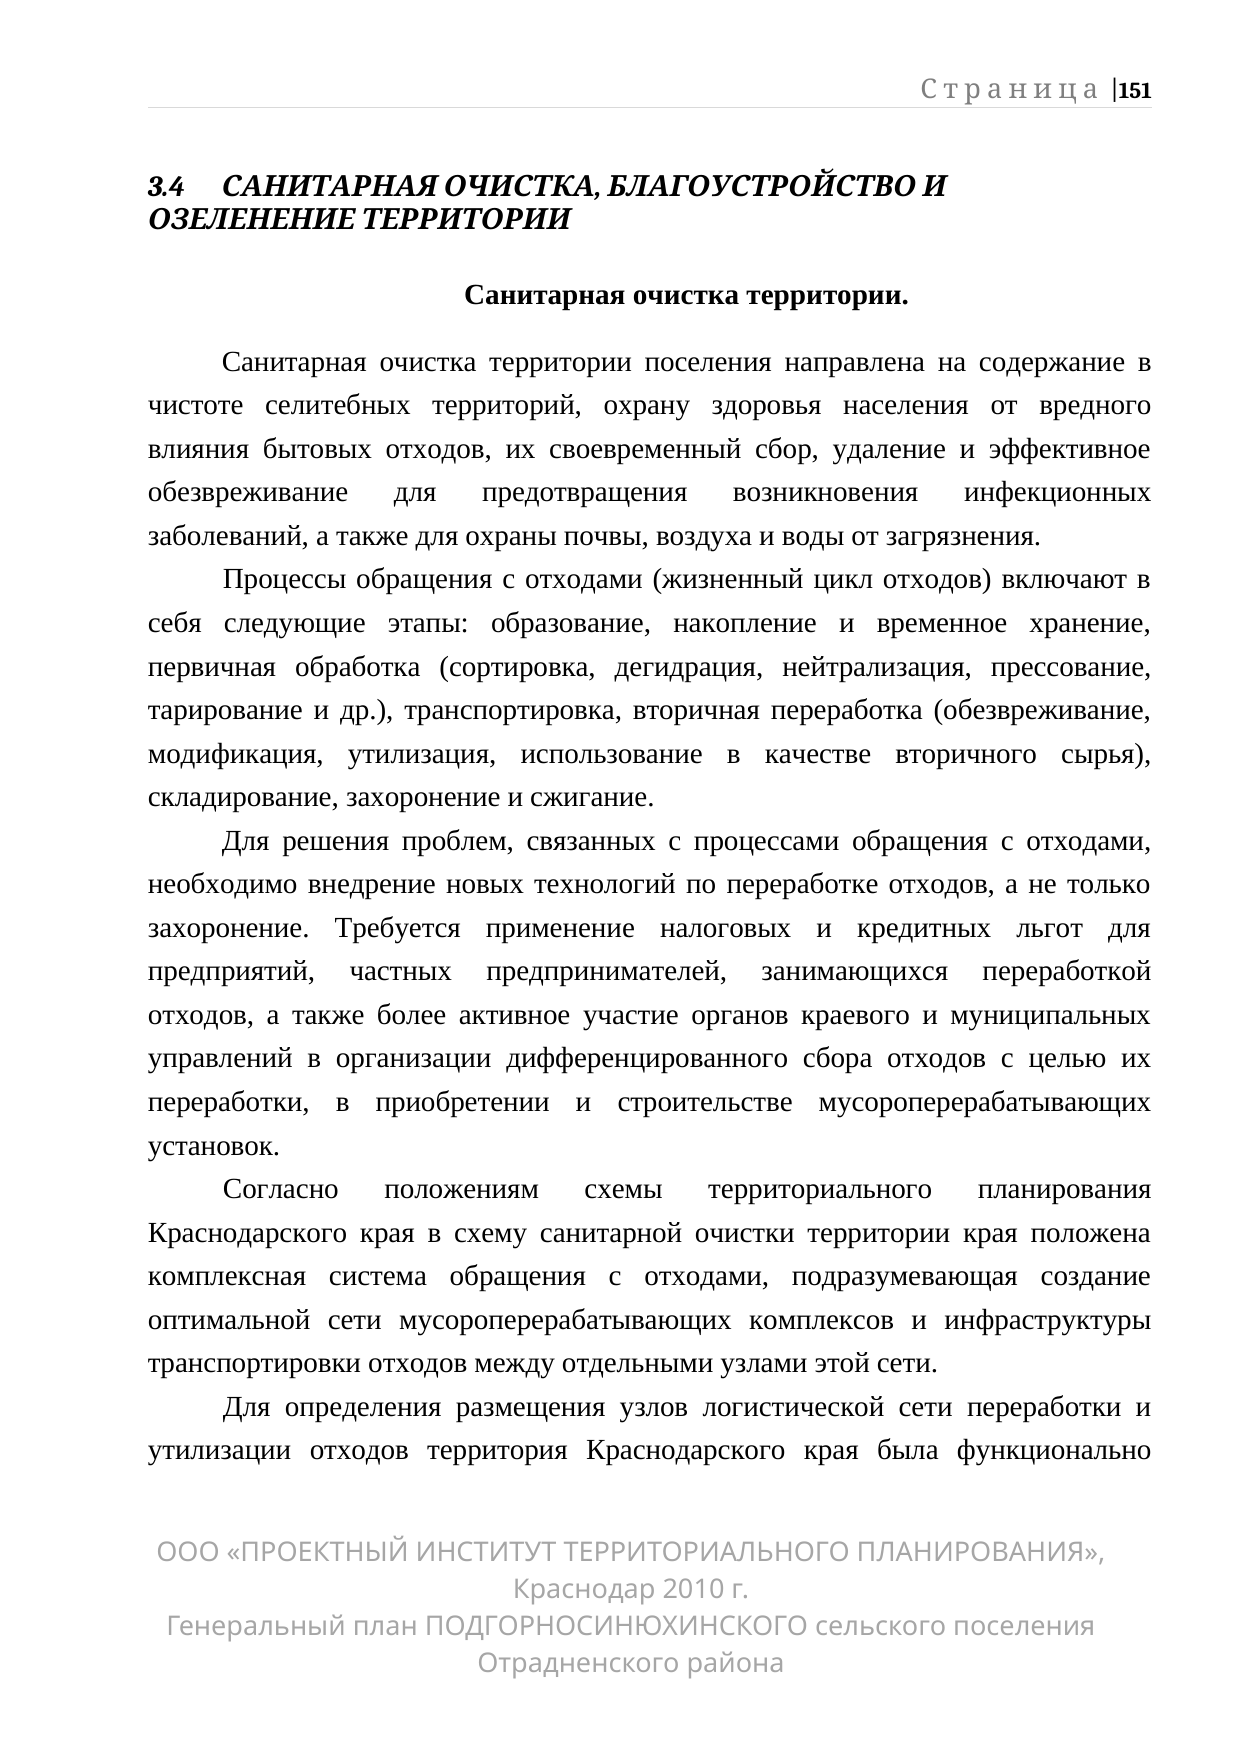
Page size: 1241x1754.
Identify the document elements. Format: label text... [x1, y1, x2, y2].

text Санитарная очистка территории. [148, 277, 1152, 310]
text Для решения проблем, связанных с процессами обращения с отходами, необходимо внедрение новых технологий по переработке отходов, а не только захоронение. Требуется применение налоговых и кредитных льгот для предприятий, частных предпринимателей, занимающихся переработкой отходов, а также более активное участие органов краевого и муниципальных управлений в организации дифференцированного сбора отходов с целью их переработки, в приобретении и строительстве мусороперерабатывающих установок. [148, 823, 1152, 1161]
text Процессы обращения с отходами (жизненный цикл отходов) включают в себя следующие этапы: образование, накопление и временное хранение, первичная обработка (сортировка, дегидрация, нейтрализация, прессование, тарирование и др.), транспортировка, вторичная переработка (обезвреживание, модификация, утилизация, использование в качестве вторичного сырья), складирование, захоронение и сжигание. [148, 562, 1152, 813]
list САНИТАРНАЯ ОЧИСТКА, БЛАГОУСТРОЙСТВО И ОЗЕЛЕНЕНИЕ ТЕРРИТОРИИ [148, 170, 1152, 237]
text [148, 1389, 1152, 1466]
text Санитарная очистка территории поселения направлена на содержание в чистоте селитебных территорий, охрану здоровья населения от вредного влияния бытовых отходов, их своевременный сбор, удаление и эффективное обезвреживание для предотвращения возникновения инфекционных заболеваний, а также для охраны почвы, воздуха и воды от загрязнения. [148, 344, 1152, 552]
text Согласно положениям схемы территориального планирования Краснодарского края в схему санитарной очистки территории края положена комплексная система обращения с отходами, подразумевающая создание оптимальной сети мусороперерабатывающих комплексов и инфраструктуры транспортировки отходов между отдельными узлами этой сети. [148, 1171, 1152, 1379]
